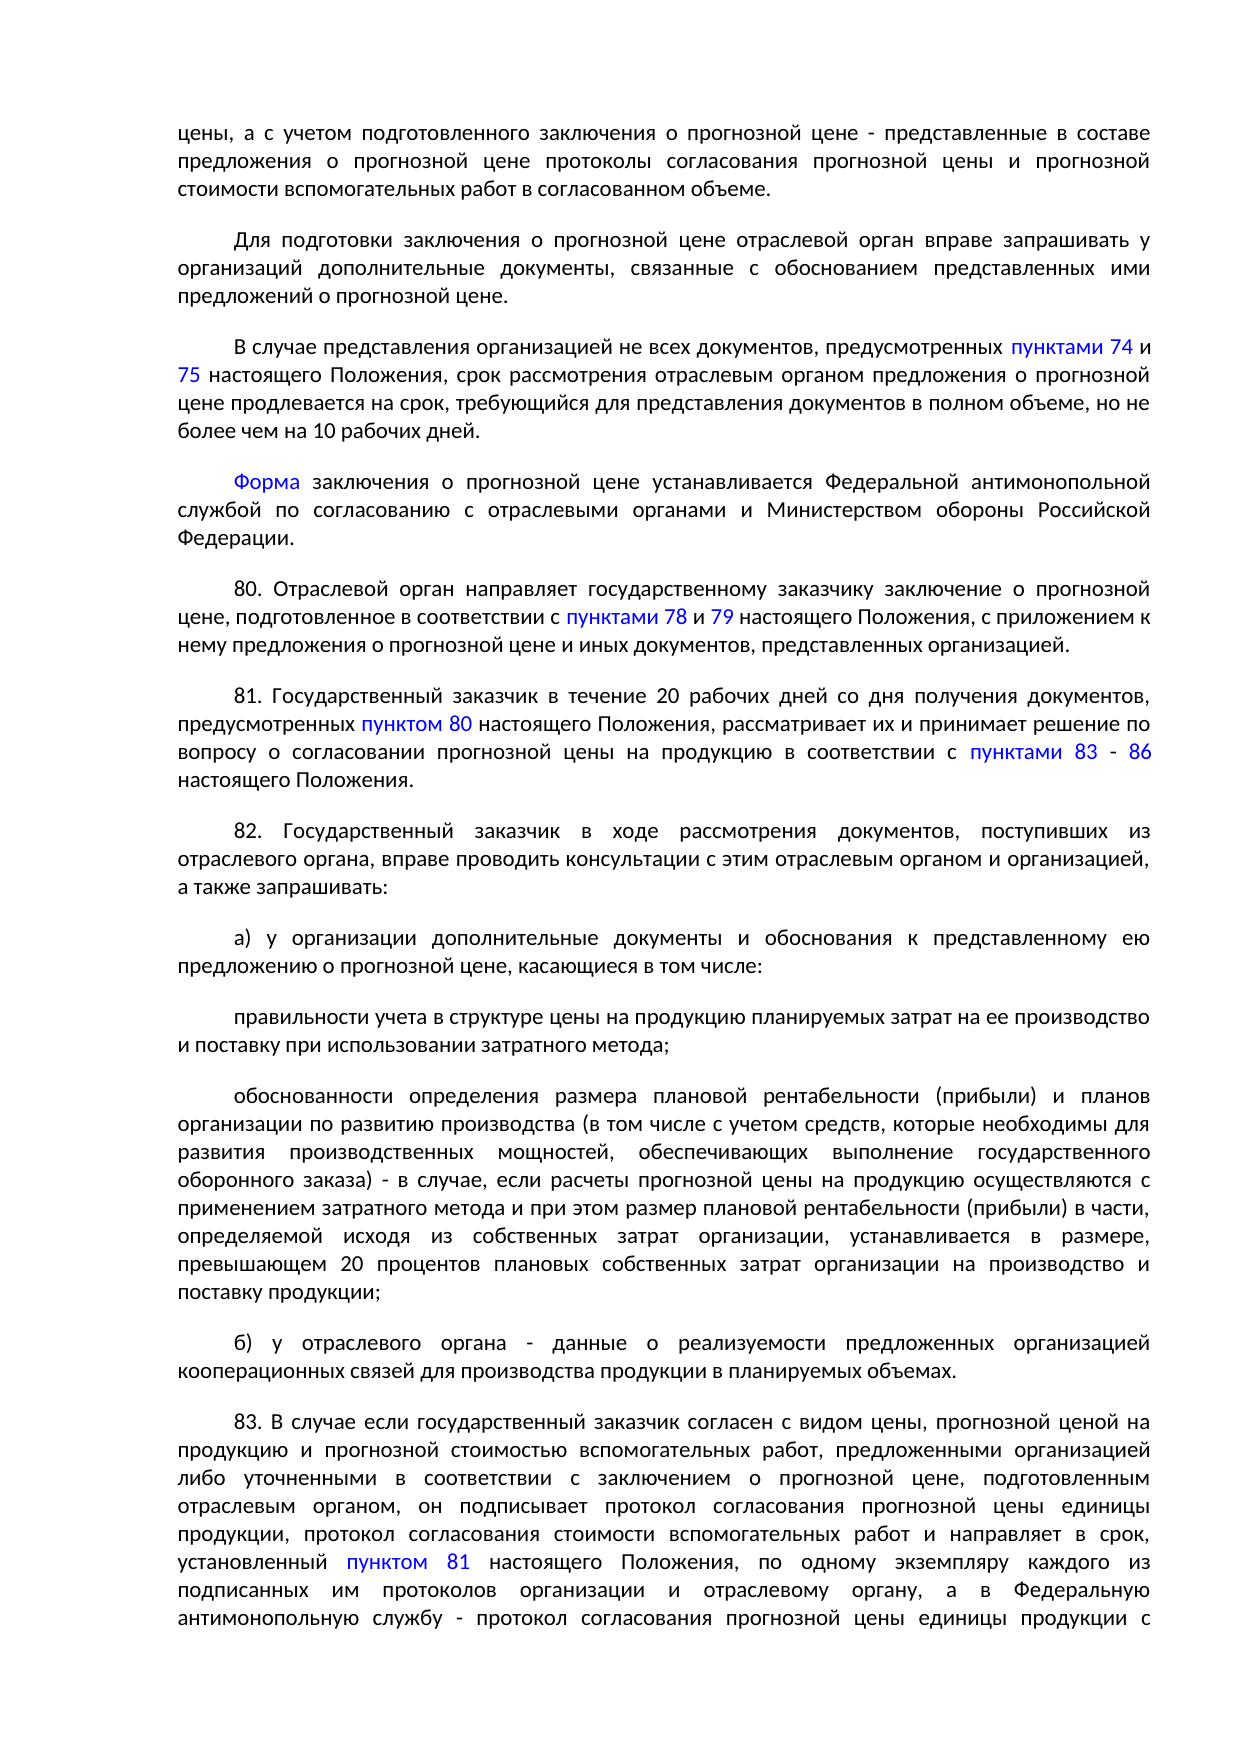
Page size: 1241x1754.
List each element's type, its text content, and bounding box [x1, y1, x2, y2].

text Форма заключения о прогнозной цене устанавливается Федеральной антимонопольной службой по согласованию с отраслевыми органами и Министерством обороны Российской Федерации. [177, 467, 1152, 551]
text 81. Государственный заказчик в течение 20 рабочих дней со дня получения документов, предусмотренных пунктом 80 настоящего Положения, рассматривает их и принимает решение по вопросу о согласовании прогнозной цены на продукцию в соответствии с пунктами 83 - 86 настоящего Положения. [177, 681, 1152, 793]
text обоснованности определения размера плановой рентабельности (прибыли) и планов организации по развитию производства (в том числе с учетом средств, которые необходимы для развития производственных мощностей, обеспечивающих выполнение государственного оборонного заказа) - в случае, если расчеты прогнозной цены на продукцию осуществляются с применением затратного метода и при этом размер плановой рентабельности (прибыли) в части, определяемой исходя из собственных затрат организации, устанавливается в размере, превышающем 20 процентов плановых собственных затрат организации на производство и поставку продукции; [177, 1081, 1152, 1305]
text Для подготовки заключения о прогнозной цене отраслевой орган вправе запрашивать у организаций дополнительные документы, связанные с обоснованием представленных ими предложений о прогнозной цене. [177, 225, 1152, 309]
text а) у организации дополнительные документы и обоснования к представленному ею предложению о прогнозной цене, касающиеся в том числе: [177, 923, 1152, 979]
text правильности учета в структуре цены на продукцию планируемых затрат на ее производство и поставку при использовании затратного метода; [177, 1002, 1152, 1058]
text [177, 118, 1152, 202]
text 82. Государственный заказчик в ходе рассмотрения документов, поступивших из отраслевого органа, вправе проводить консультации с этим отраслевым органом и организацией, а также запрашивать: [177, 816, 1152, 900]
text В случае представления организацией не всех документов, предусмотренных пунктами 74 и 75 настоящего Положения, срок рассмотрения отраслевым органом предложения о прогнозной цене продлевается на срок, требующийся для представления документов в полном объеме, но не более чем на 10 рабочих дней. [177, 332, 1152, 444]
text 80. Отраслевой орган направляет государственному заказчику заключение о прогнозной цене, подготовленное в соответствии с пунктами 78 и 79 настоящего Положения, с приложением к нему предложения о прогнозной цене и иных документов, представленных организацией. [177, 574, 1152, 658]
text б) у отраслевого органа - данные о реализуемости предложенных организацией кооперационных связей для производства продукции в планируемых объемах. [177, 1328, 1152, 1384]
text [177, 1407, 1152, 1631]
